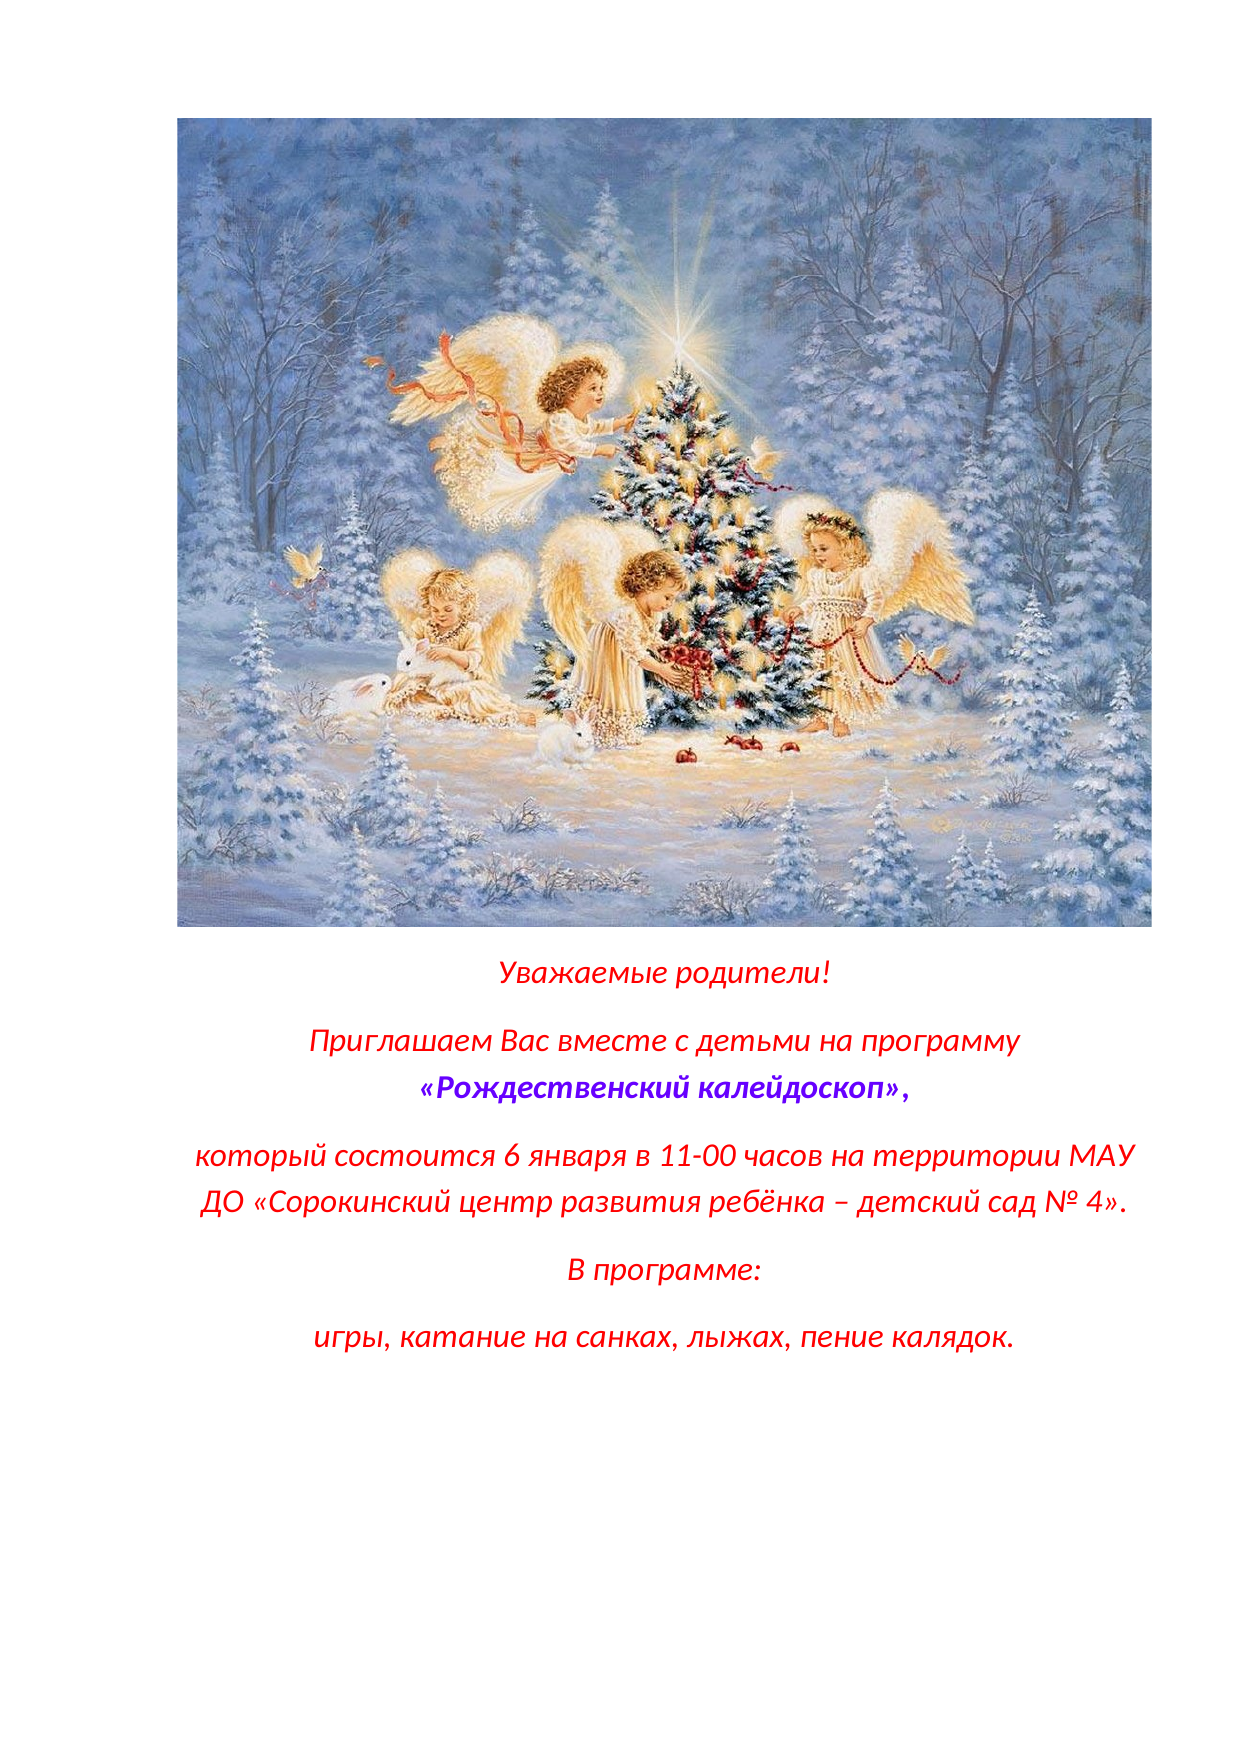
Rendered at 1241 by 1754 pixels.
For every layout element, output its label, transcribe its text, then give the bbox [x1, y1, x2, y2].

picture [177, 118, 1152, 927]
text игры, катание на санках, лыжах, пение калядок. [177, 1316, 1152, 1356]
text Приглашаем Вас вместе с детьми на программу «Рождественский калейдоскоп», [177, 1019, 1152, 1107]
text Уважаемые родители! [177, 952, 1152, 992]
text В программе: [177, 1248, 1152, 1289]
text который состоится 6 января в 11-00 часов на территории МАУ ДО «Сорокинский центр развития ребёнка – детский сад № 4». [177, 1133, 1152, 1221]
